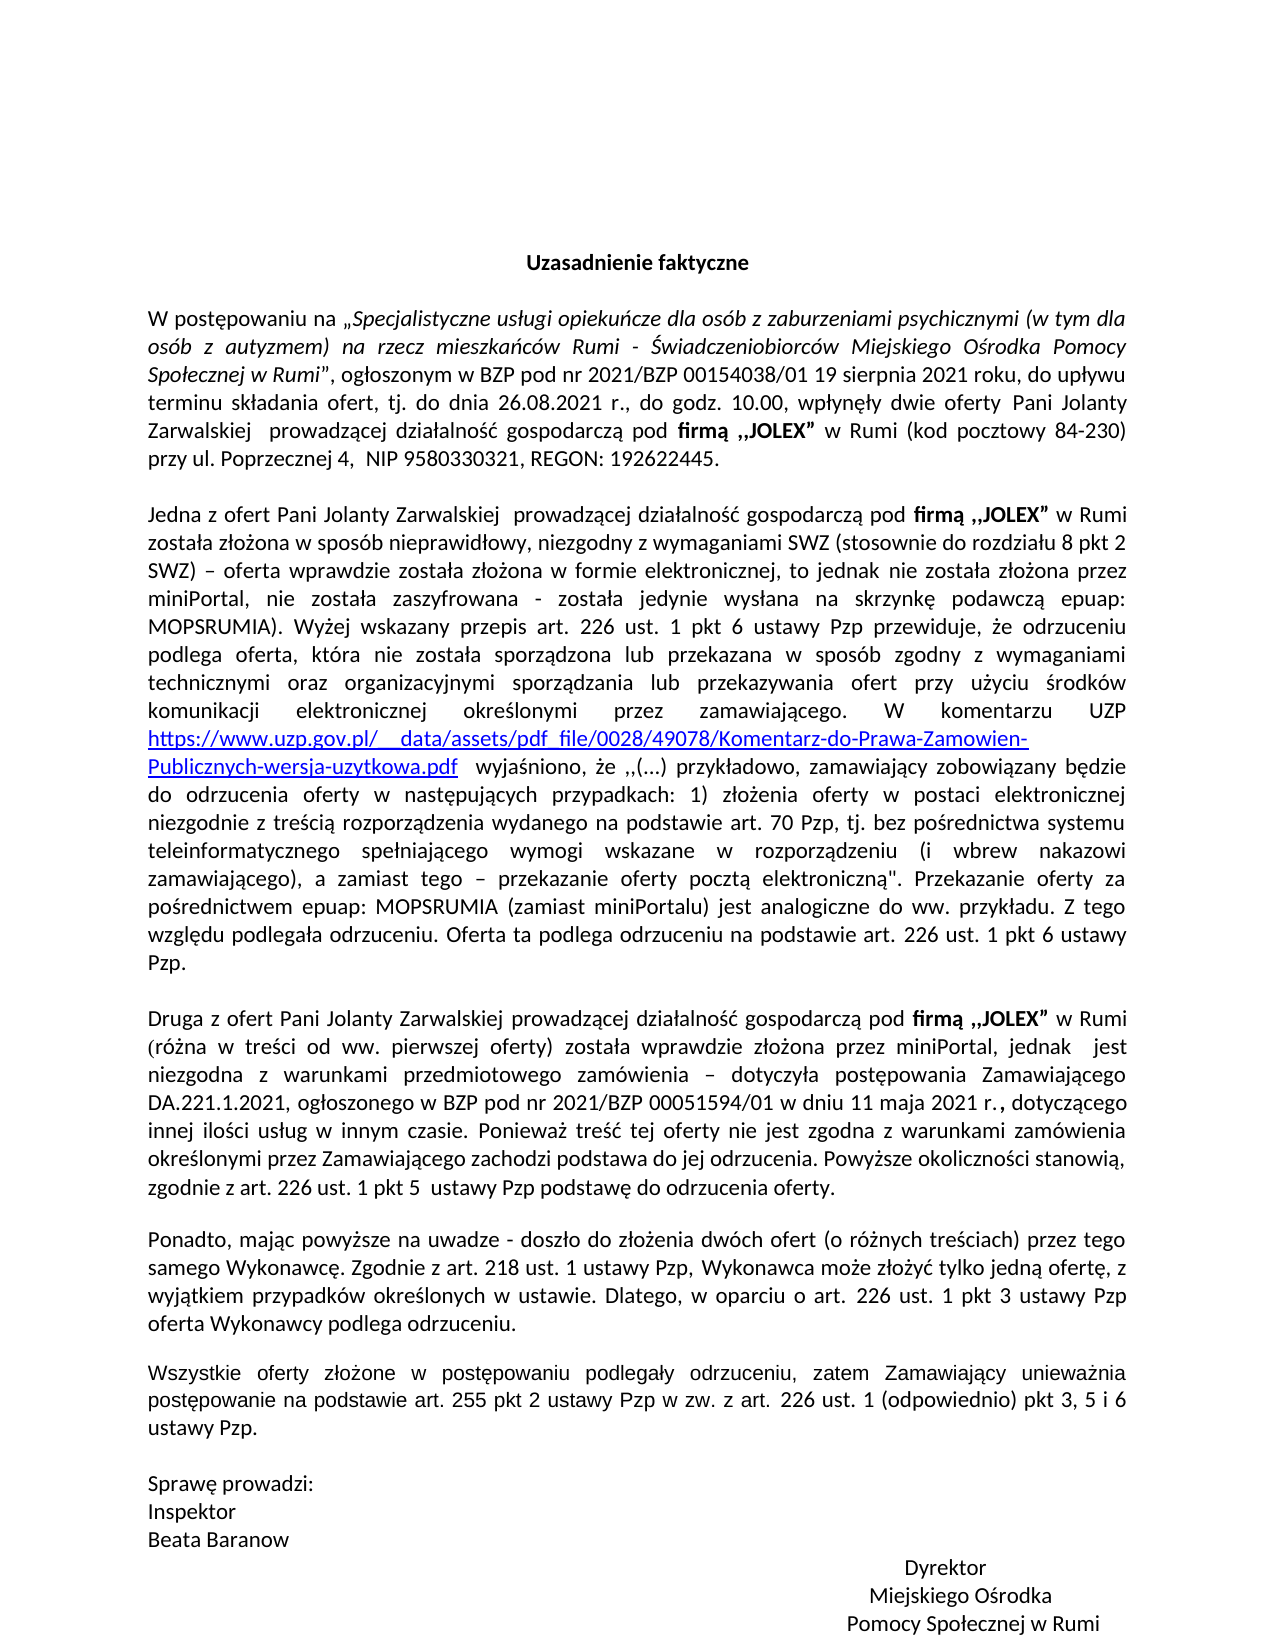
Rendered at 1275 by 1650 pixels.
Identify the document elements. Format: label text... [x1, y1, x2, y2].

text Pomocy Społecznej w Rumi [148, 1609, 1127, 1637]
text Sprawę prowadzi: [148, 1469, 1127, 1497]
text Uzasadnienie faktyczne [148, 248, 1127, 276]
text W postępowaniu na „Specjalistyczne usługi opiekuńcze dla osób z zaburzeniami psychicznymi (w tym dla osób z autyzmem) na rzecz mieszkańców Rumi - Świadczeniobiorców Miejskiego Ośrodka Pomocy Społecznej w Rumi”, ogłoszonym w BZP pod nr 2021/BZP 00154038/01 19 sierpnia 2021 roku, do upływu terminu składania ofert, tj. do dnia 26.08.2021 r., do godz. 10.00, wpłynęły dwie oferty Pani Jolanty Zarwalskiej prowadzącej działalność gospodarczą pod firmą ,,JOLEX” w Rumi (kod pocztowy 84-230) przy ul. Poprzecznej 4, NIP 9580330321, REGON: 192622445. [148, 304, 1127, 472]
text Jedna z ofert Pani Jolanty Zarwalskiej prowadzącej działalność gospodarczą pod firmą ,,JOLEX” w Rumi została złożona w sposób nieprawidłowy, niezgodny z wymaganiami SWZ (stosownie do rozdziału 8 pkt 2 SWZ) – oferta wprawdzie została złożona w formie elektronicznej, to jednak nie została złożona przez miniPortal, nie została zaszyfrowana - została jedynie wysłana na skrzynkę podawczą epuap: MOPSRUMIA). Wyżej wskazany przepis art. 226 ust. 1 pkt 6 ustawy Pzp przewiduje, że odrzuceniu podlega oferta, która nie została sporządzona lub przekazana w sposób zgodny z wymaganiami technicznymi oraz organizacyjnymi sporządzania lub przekazywania ofert przy użyciu środków komunikacji elektronicznej określonymi przez zamawiającego. W komentarzu UZP https://www.uzp.gov.pl/__data/assets/pdf_file/0028/49078/Komentarz-do-Prawa-Zamowien-Publicznych-wersja-uzytkowa.pdf wyjaśniono, że ,,(...) przykładowo, zamawiający zobowiązany będzie do odrzucenia oferty w następujących przypadkach: 1) złożenia oferty w postaci elektronicznej niezgodnie z treścią rozporządzenia wydanego na podstawie art. 70 Pzp, tj. bez pośrednictwa systemu teleinformatycznego spełniającego wymogi wskazane w rozporządzeniu (i wbrew nakazowi zamawiającego), a zamiast tego – przekazanie oferty pocztą elektroniczną". Przekazanie oferty za pośrednictwem epuap: MOPSRUMIA (zamiast miniPortalu) jest analogiczne do ww. przykładu. Z tego względu podlegała odrzuceniu. Oferta ta podlega odrzuceniu na podstawie art. 226 ust. 1 pkt 6 ustawy Pzp. [148, 500, 1127, 976]
text Miejskiego Ośrodka [148, 1581, 1127, 1609]
text Beata Baranow [148, 1525, 1127, 1553]
text Ponadto, mając powyższe na uwadze - doszło do złożenia dwóch ofert (o różnych treściach) przez tego samego Wykonawcę. Zgodnie z art. 218 ust. 1 ustawy Pzp, Wykonawca może złożyć tylko jedną ofertę, z wyjątkiem przypadków określonych w ustawie. Dlatego, w oparciu o art. 226 ust. 1 pkt 3 ustawy Pzp oferta Wykonawcy podlega odrzuceniu. [148, 1225, 1127, 1337]
text Inspektor [148, 1497, 1127, 1525]
text Wszystkie oferty złożone w postępowaniu podlegały odrzuceniu, zatem Zamawiający unieważnia postępowanie na podstawie art. 255 pkt 2 ustawy Pzp w zw. z art. 226 ust. 1 (odpowiednio) pkt 3, 5 i 6 ustawy Pzp. [148, 1361, 1127, 1441]
text Druga z ofert Pani Jolanty Zarwalskiej prowadzącej działalność gospodarczą pod firmą ,,JOLEX” w Rumi (różna w treści od ww. pierwszej oferty) została wprawdzie złożona przez miniPortal, jednak jest niezgodna z warunkami przedmiotowego zamówienia – dotyczyła postępowania Zamawiającego DA.221.1.2021, ogłoszonego w BZP pod nr 2021/BZP 00051594/01 w dniu 11 maja 2021 r., dotyczącego innej ilości usług w innym czasie. Ponieważ treść tej oferty nie jest zgodna z warunkami zamówienia określonymi przez Zamawiającego zachodzi podstawa do jej odrzucenia. Powyższe okoliczności stanowią, zgodnie z art. 226 ust. 1 pkt 5 ustawy Pzp podstawę do odrzucenia oferty. [148, 1004, 1127, 1201]
text Dyrektor [148, 1553, 1127, 1581]
